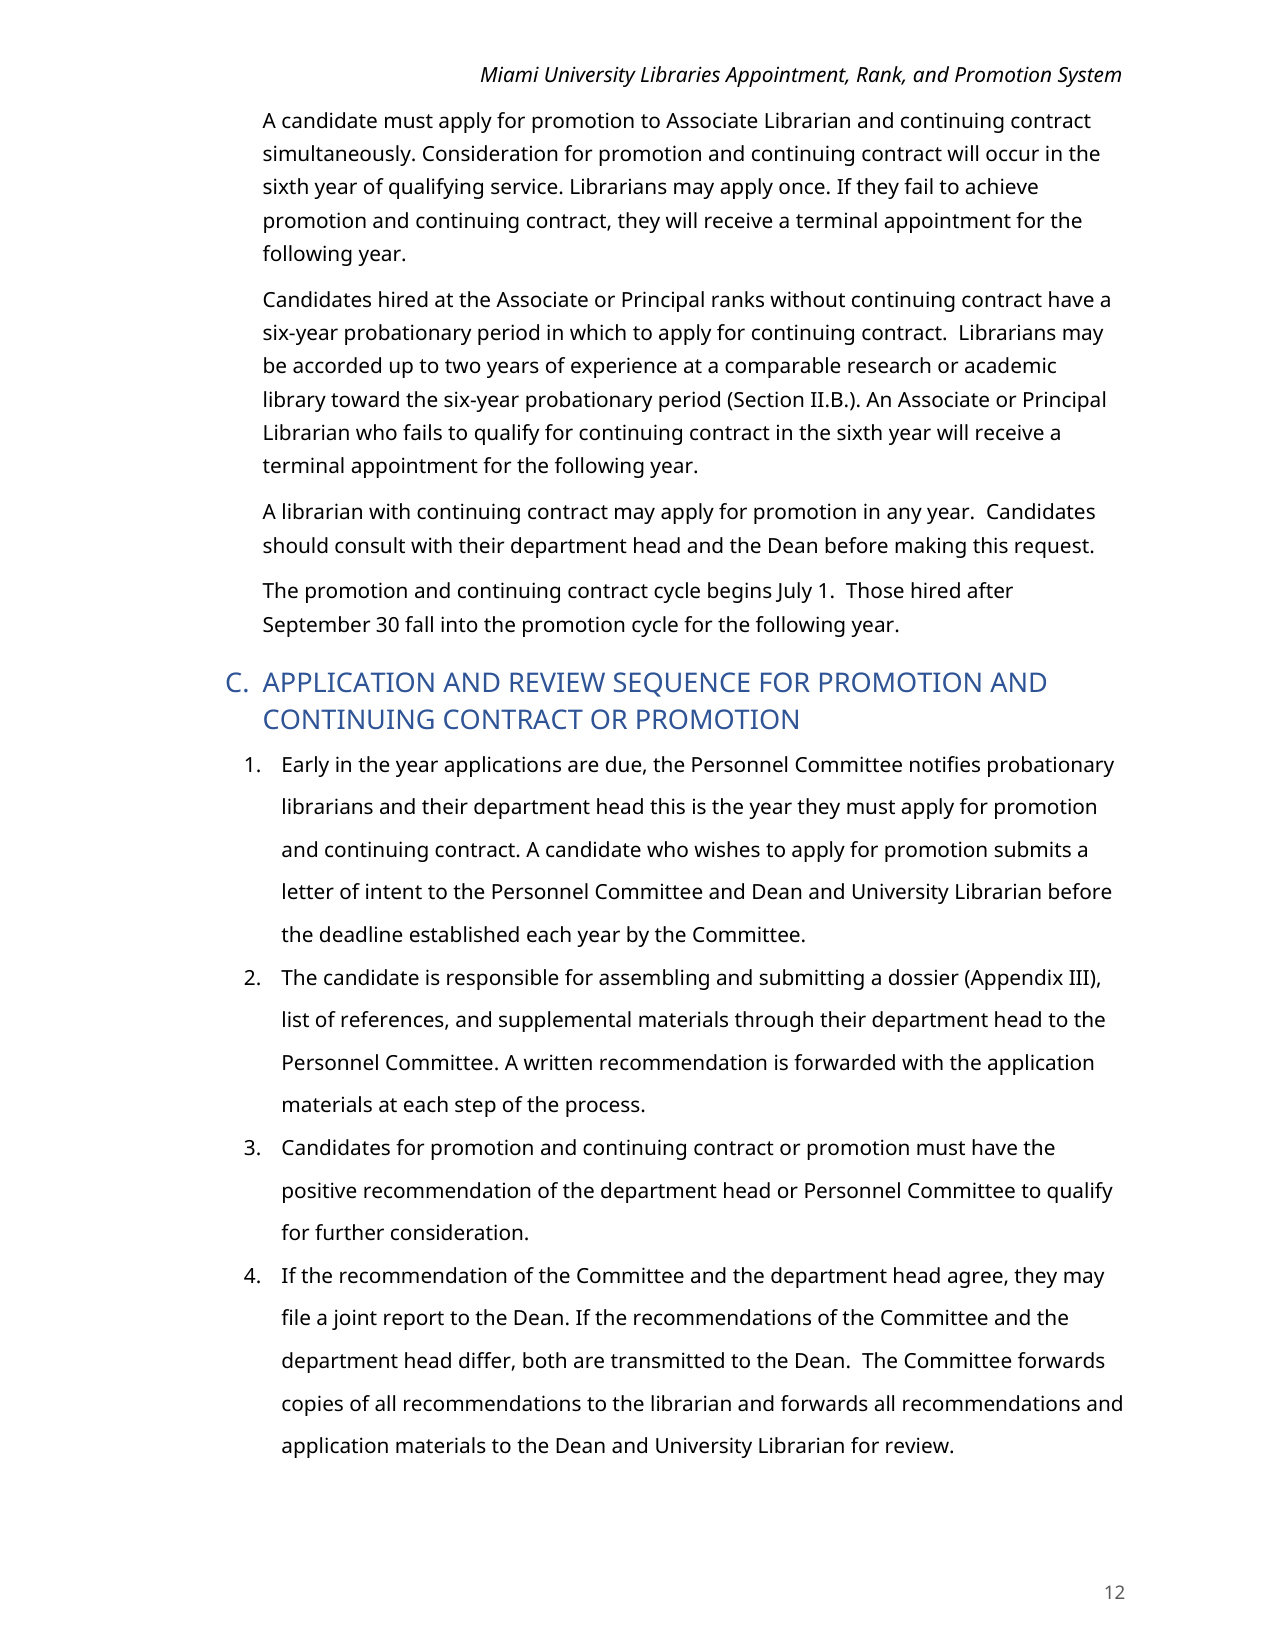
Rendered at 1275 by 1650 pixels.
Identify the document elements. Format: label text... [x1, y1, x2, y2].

text A candidate must apply for promotion to Associate Librarian and continuing contract simultaneously. Consideration for promotion and continuing contract will occur in the sixth year of qualifying service. Librarians may apply once. If they fail to achieve promotion and continuing contract, they will receive a terminal appointment for the following year. [262, 101, 1125, 268]
text A librarian with continuing contract may apply for promotion in any year. Candidates should consult with their department head and the Dean before making this request. [262, 493, 1125, 559]
subtitle APPLICATION AND REVIEW SEQUENCE FOR PROMOTION AND CONTINUING CONTRACT OR PROMOTION [225, 663, 1125, 737]
list The candidate is responsible for assembling and submitting a dossier (Appendix III), list of references, and supplemental materials through their department head to the Personnel Committee. A written recommendation is forwarded with the application materials at each step of the process. [244, 963, 1125, 1119]
list Early in the year applications are due, the Personnel Committee notifies probationary librarians and their department head this is the year they must apply for promotion and continuing contract. A candidate who wishes to apply for promotion submits a letter of intent to the Personnel Committee and Dean and University Librarian before the deadline established each year by the Committee. [244, 750, 1125, 948]
text Candidates hired at the Associate or Principal ranks without continuing contract have a six-year probationary period in which to apply for continuing contract. Librarians may be accorded up to two years of experience at a comparable research or academic library toward the six-year probationary period (Section II.B.). An Associate or Principal Librarian who fails to qualify for continuing contract in the sixth year will receive a terminal appointment for the following year. [262, 280, 1125, 480]
list If the recommendation of the Committee and the department head agree, they may file a joint report to the Dean. If the recommendations of the Committee and the department head differ, both are transmitted to the Dean. The Committee forwards copies of all recommendations to the librarian and forwards all recommendations and application materials to the Dean and University Librarian for review. [244, 1261, 1125, 1460]
list Candidates for promotion and continuing contract or promotion must have the positive recommendation of the department head or Personnel Committee to qualify for further consideration. [244, 1133, 1125, 1247]
text The promotion and continuing contract cycle begins July 1. Those hired after September 30 fall into the promotion cycle for the following year. [262, 572, 1125, 638]
